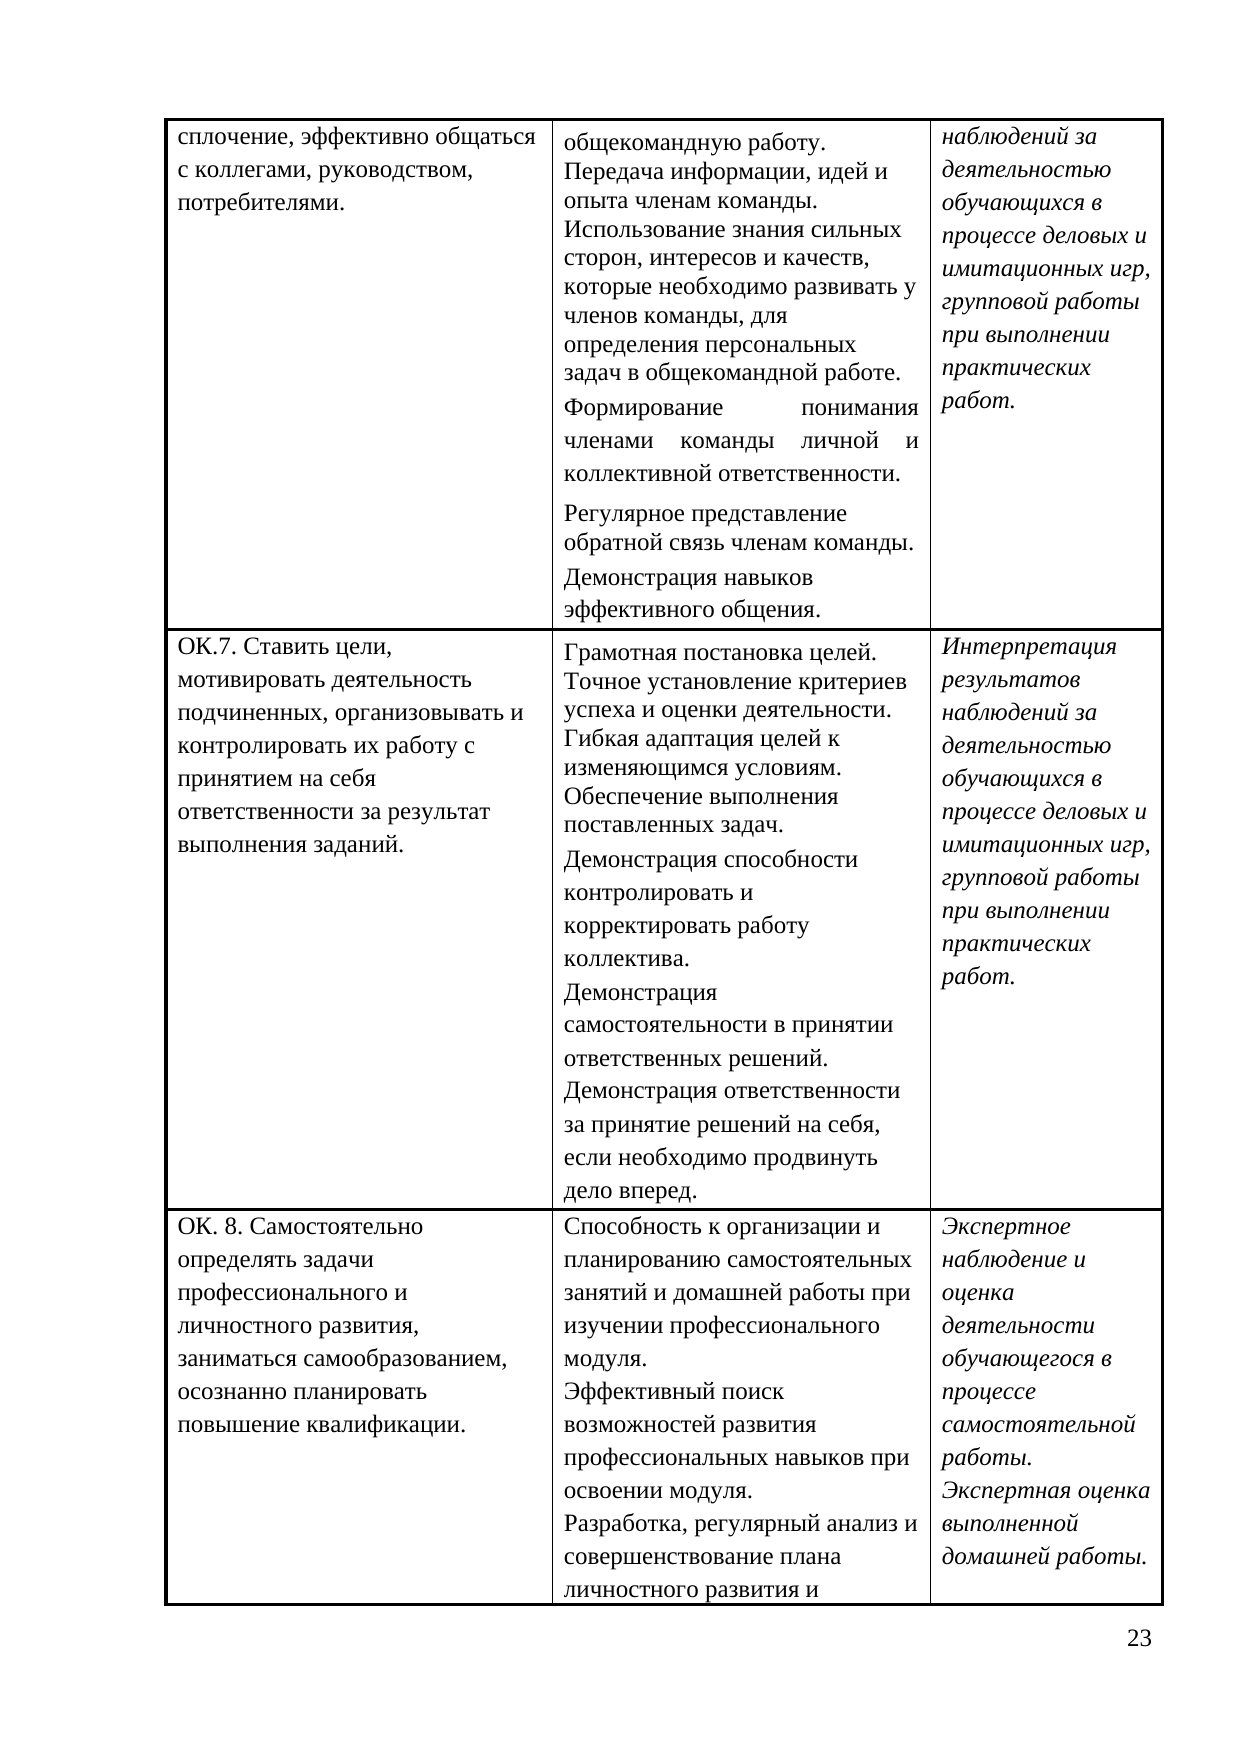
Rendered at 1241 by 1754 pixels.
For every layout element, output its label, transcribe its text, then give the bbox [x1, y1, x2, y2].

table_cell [931, 121, 1161, 628]
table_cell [168, 121, 552, 628]
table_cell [168, 1211, 552, 1603]
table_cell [931, 1211, 1161, 1603]
table_cell ОК.7. Ставить цели, мотивировать деятельность подчиненных, организовывать и контролировать их работу с принятием на себя ответственности за результат выполнения заданий. [168, 631, 552, 1208]
table_cell Грамотная постановка целей. Точное установление критериев успеха и оценки деятельности. Гибкая адаптация целей к изменяющимся условиям. Обеспечение выполнения поставленных задач. Демонстрация способности контролировать и корректировать работу коллектива. Демонстрация самостоятельности в принятии ответственных решений. Демонстрация ответственности за принятие решений на себя, если необходимо продвинуть дело вперед. [553, 631, 930, 1208]
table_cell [553, 121, 930, 628]
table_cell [553, 1211, 930, 1603]
